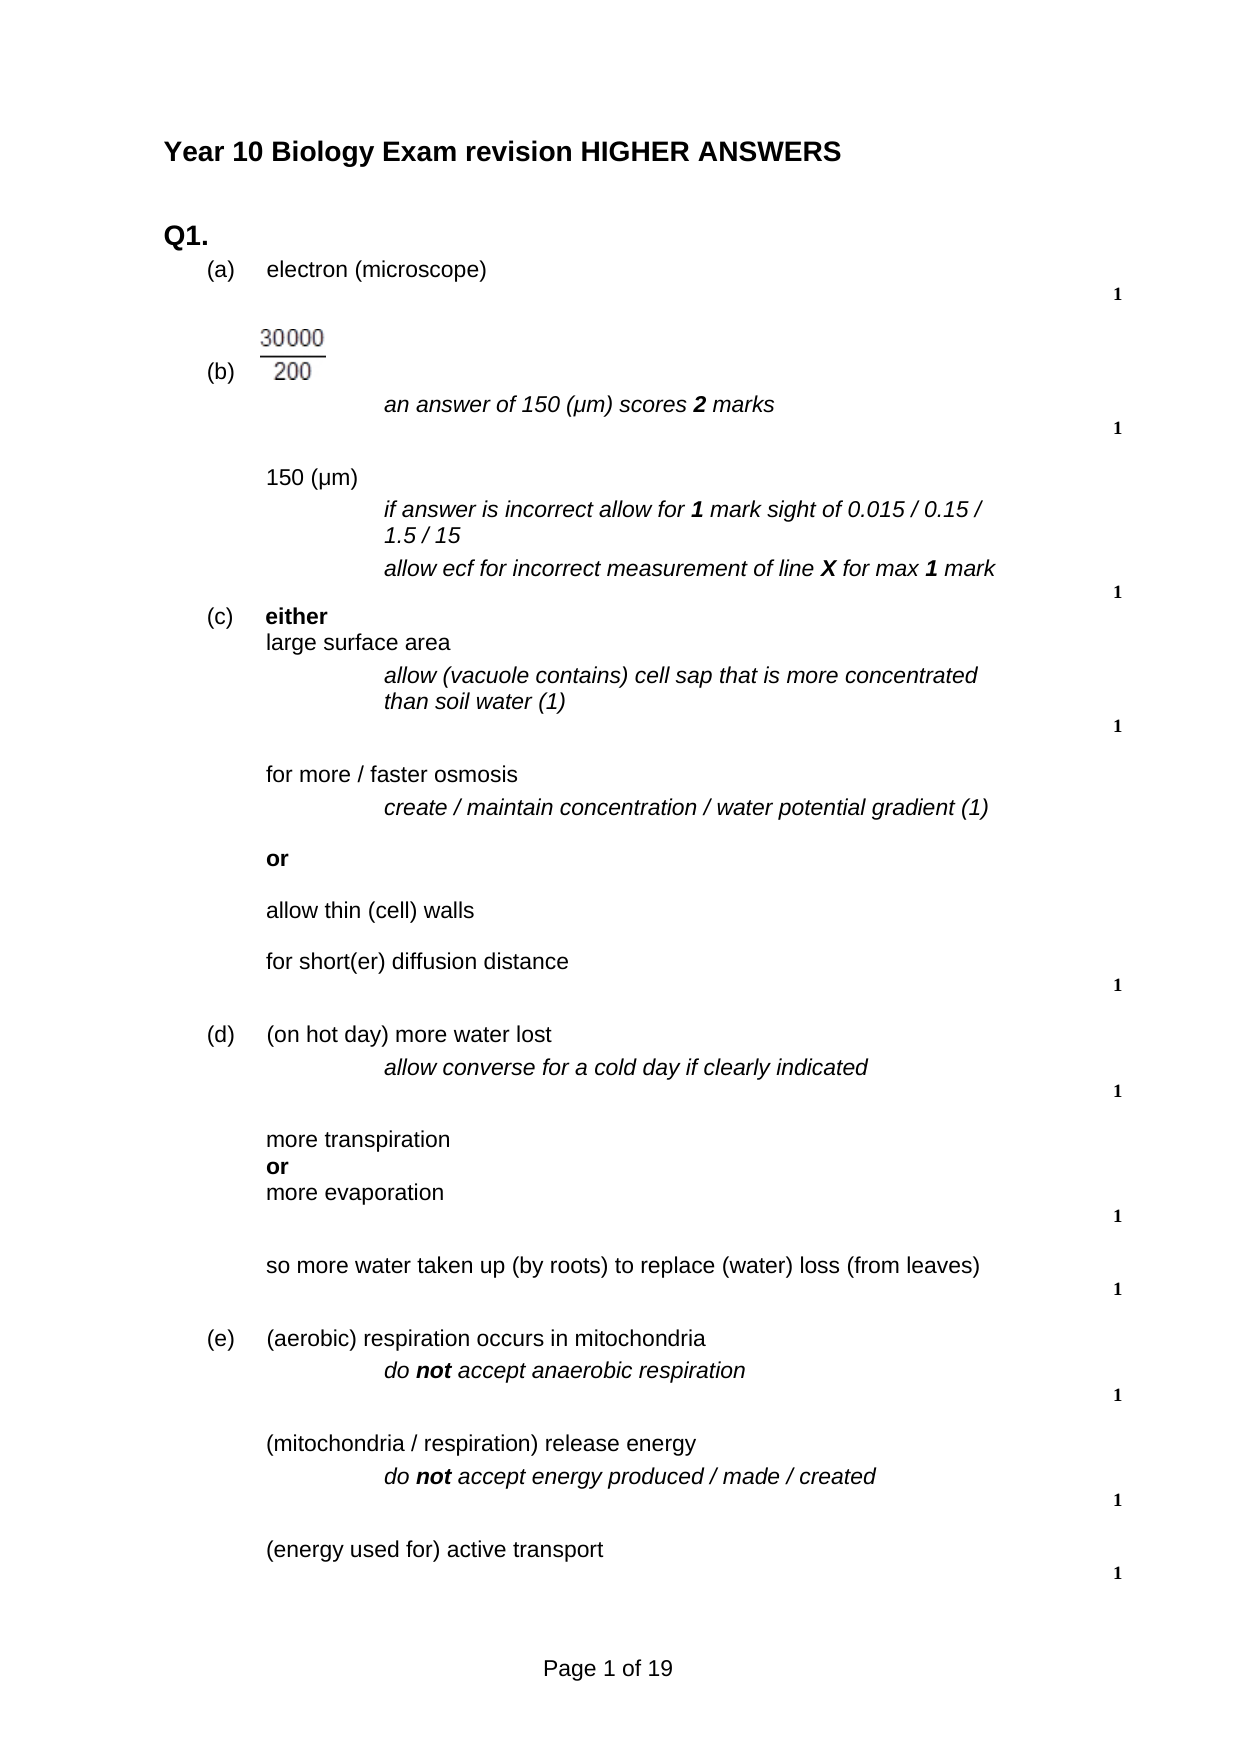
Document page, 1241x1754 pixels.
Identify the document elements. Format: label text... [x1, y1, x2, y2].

text or [266, 1153, 1122, 1179]
text 1 [148, 1384, 1122, 1405]
text large surface area [266, 629, 1122, 656]
text Q1. [163, 219, 1176, 252]
text (energy used for) active transport [266, 1536, 1122, 1562]
picture [260, 329, 326, 380]
text allow (vacuole contains) cell sap that is more concentrated than soil water (1) [384, 662, 1004, 715]
text 1 [148, 1205, 1122, 1227]
text 1 [148, 1080, 1122, 1101]
text 1 [148, 1278, 1122, 1300]
text more evaporation [266, 1179, 1122, 1205]
text for short(er) diffusion distance [266, 948, 1122, 974]
text allow converse for a cold day if clearly indicated [384, 1053, 1004, 1080]
text 1 [148, 974, 1122, 996]
text 1 [148, 715, 1122, 736]
text Year 10 Biology Exam revision HIGHER ANSWERS [163, 135, 1176, 168]
text (a) electron (microscope) [207, 256, 1122, 283]
text for more / faster osmosis [266, 761, 1122, 788]
text 1 [148, 581, 1122, 603]
text (d) (on hot day) more water lost [207, 1021, 1122, 1047]
text 1 [148, 1562, 1122, 1584]
text more transpiration [266, 1126, 1122, 1153]
text (b) [207, 329, 1122, 384]
text create / maintain concentration / water potential gradient (1) [384, 794, 1004, 820]
text if answer is incorrect allow for 1 mark sight of 0.015 / 0.15 / 1.5 / 15 [384, 496, 1004, 549]
text so more water taken up (by roots) to replace (water) loss (from leaves) [266, 1252, 1122, 1278]
text 1 [148, 283, 1122, 304]
text or [266, 845, 1122, 872]
text do not accept anaerobic respiration [384, 1357, 1004, 1384]
text 1 [148, 417, 1122, 438]
text (c) either [207, 603, 1122, 629]
text (mitochondria / respiration) release energy [266, 1430, 1122, 1457]
text 150 (μm) [266, 463, 1122, 490]
text (e) (aerobic) respiration occurs in mitochondria [207, 1325, 1122, 1351]
text allow ecf for incorrect measurement of line X for max 1 mark [384, 555, 1004, 581]
text allow thin (cell) walls [266, 897, 1122, 923]
text do not accept energy produced / made / created [384, 1463, 1004, 1489]
text 1 [148, 1489, 1122, 1511]
text an answer of 150 (μm) scores 2 marks [384, 391, 1004, 417]
